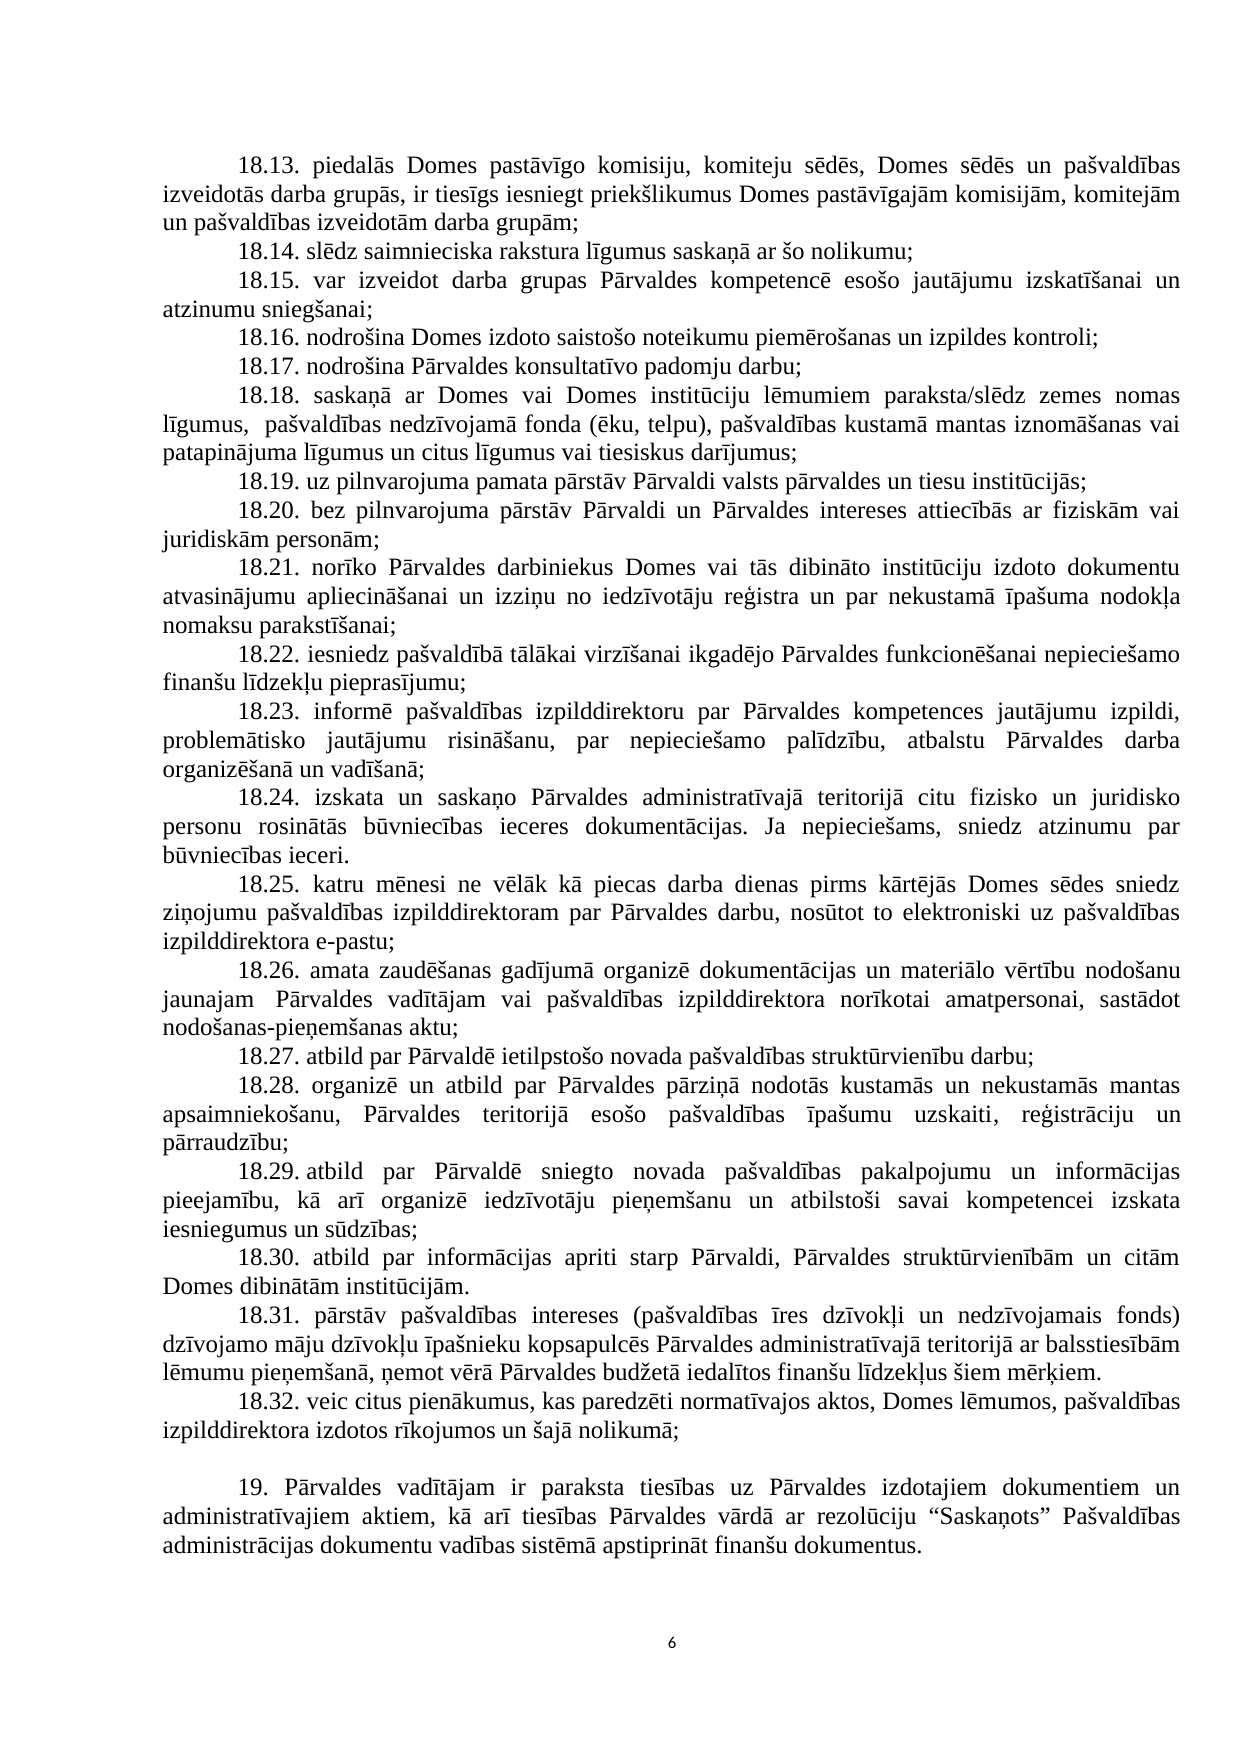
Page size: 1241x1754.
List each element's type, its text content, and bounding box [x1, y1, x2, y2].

text 18.24. izskata un saskaņo Pārvaldes administratīvajā teritorijā citu fizisko un juridisko personu rosinātās būvniecības ieceres dokumentācijas. Ja nepieciešams, sniedz atzinumu par būvniecības ieceri. [162, 782, 1181, 869]
text 18.32. veic citus pienākumus, kas paredzēti normatīvajos aktos, Domes lēmumos, pašvaldības izpilddirektora izdotos rīkojumos un šajā nolikumā; [162, 1386, 1181, 1444]
text 18.14. slēdz saimnieciska rakstura līgumus saskaņā ar šo nolikumu; [162, 236, 1181, 265]
text 19. Pārvaldes vadītājam ir paraksta tiesības uz Pārvaldes izdotajiem dokumentiem un administratīvajiem aktiem, kā arī tiesības Pārvaldes vārdā ar rezolūciju “Saskaņots” Pašvaldības administrācijas dokumentu vadības sistēmā apstiprināt finanšu dokumentus. [162, 1472, 1181, 1559]
text 18.23. informē pašvaldības izpilddirektoru par Pārvaldes kompetences jautājumu izpildi, problemātisko jautājumu risināšanu, par nepieciešamo palīdzību, atbalstu Pārvaldes darba organizēšanā un vadīšanā; [162, 696, 1181, 782]
text 18.19. uz pilnvarojuma pamata pārstāv Pārvaldi valsts pārvaldes un tiesu institūcijās; [162, 466, 1181, 495]
text 18.18. saskaņā ar Domes vai Domes institūciju lēmumiem paraksta/slēdz zemes nomas līgumus, pašvaldības nedzīvojamā fonda (ēku, telpu), pašvaldības kustamā mantas iznomāšanas vai patapinājuma līgumus un citus līgumus vai tiesiskus darījumus; [162, 380, 1181, 466]
text 18.22. iesniedz pašvaldībā tālākai virzīšanai ikgadējo Pārvaldes funkcionēšanai nepieciešamo finanšu līdzekļu pieprasījumu; [162, 639, 1181, 696]
text 18.21. norīko Pārvaldes darbiniekus Domes vai tās dibināto institūciju izdoto dokumentu atvasinājumu apliecināšanai un izziņu no iedzīvotāju reģistra un par nekustamā īpašuma nodokļa nomaksu parakstīšanai; [162, 552, 1181, 639]
text 18.15. var izveidot darba grupas Pārvaldes kompetencē esošo jautājumu izskatīšanai un atzinumu sniegšanai; [162, 265, 1181, 322]
text 18.29. atbild par Pārvaldē sniegto novada pašvaldības pakalpojumu un informācijas pieejamību, kā arī organizē iedzīvotāju pieņemšanu un atbilstoši savai kompetencei izskata iesniegumus un sūdzības; [162, 1156, 1181, 1242]
text 18.31. pārstāv pašvaldības intereses (pašvaldības īres dzīvokļi un nedzīvojamais fonds) dzīvojamo māju dzīvokļu īpašnieku kopsapulcēs Pārvaldes administratīvajā teritorijā ar balsstiesībām lēmumu pieņemšanā, ņemot vērā Pārvaldes budžetā iedalītos finanšu līdzekļus šiem mērķiem. [162, 1300, 1181, 1386]
text 18.17. nodrošina Pārvaldes konsultatīvo padomju darbu; [162, 351, 1181, 380]
text 18.30. atbild par informācijas apriti starp Pārvaldi, Pārvaldes struktūrvienībām un citām Domes dibinātām institūcijām. [162, 1242, 1181, 1300]
text 18.13. piedalās Domes pastāvīgo komisiju, komiteju sēdēs, Domes sēdēs un pašvaldības izveidotās darba grupās, ir tiesīgs iesniegt priekšlikumus Domes pastāvīgajām komisijām, komitejām un pašvaldības izveidotām darba grupām; [162, 150, 1181, 236]
text 18.28. organizē un atbild par Pārvaldes pārziņā nodotās kustamās un nekustamās mantas apsaimniekošanu, Pārvaldes teritorijā esošo pašvaldības īpašumu uzskaiti, reģistrāciju un pārraudzību; [162, 1070, 1181, 1156]
text 18.26. amata zaudēšanas gadījumā organizē dokumentācijas un materiālo vērtību nodošanu jaunajam Pārvaldes vadītājam vai pašvaldības izpilddirektora norīkotai amatpersonai, sastādot nodošanas-pieņemšanas aktu; [162, 955, 1181, 1041]
text 18.16. nodrošina Domes izdoto saistošo noteikumu piemērošanas un izpildes kontroli; [162, 322, 1181, 351]
text 18.20. bez pilnvarojuma pārstāv Pārvaldi un Pārvaldes intereses attiecībās ar fiziskām vai juridiskām personām; [162, 495, 1181, 552]
text 18.25. katru mēnesi ne vēlāk kā piecas darba dienas pirms kārtējās Domes sēdes sniedz ziņojumu pašvaldības izpilddirektoram par Pārvaldes darbu, nosūtot to elektroniski uz pašvaldības izpilddirektora e-pastu; [162, 869, 1181, 955]
text 18.27. atbild par Pārvaldē ietilpstošo novada pašvaldības struktūrvienību darbu; [162, 1041, 1181, 1070]
